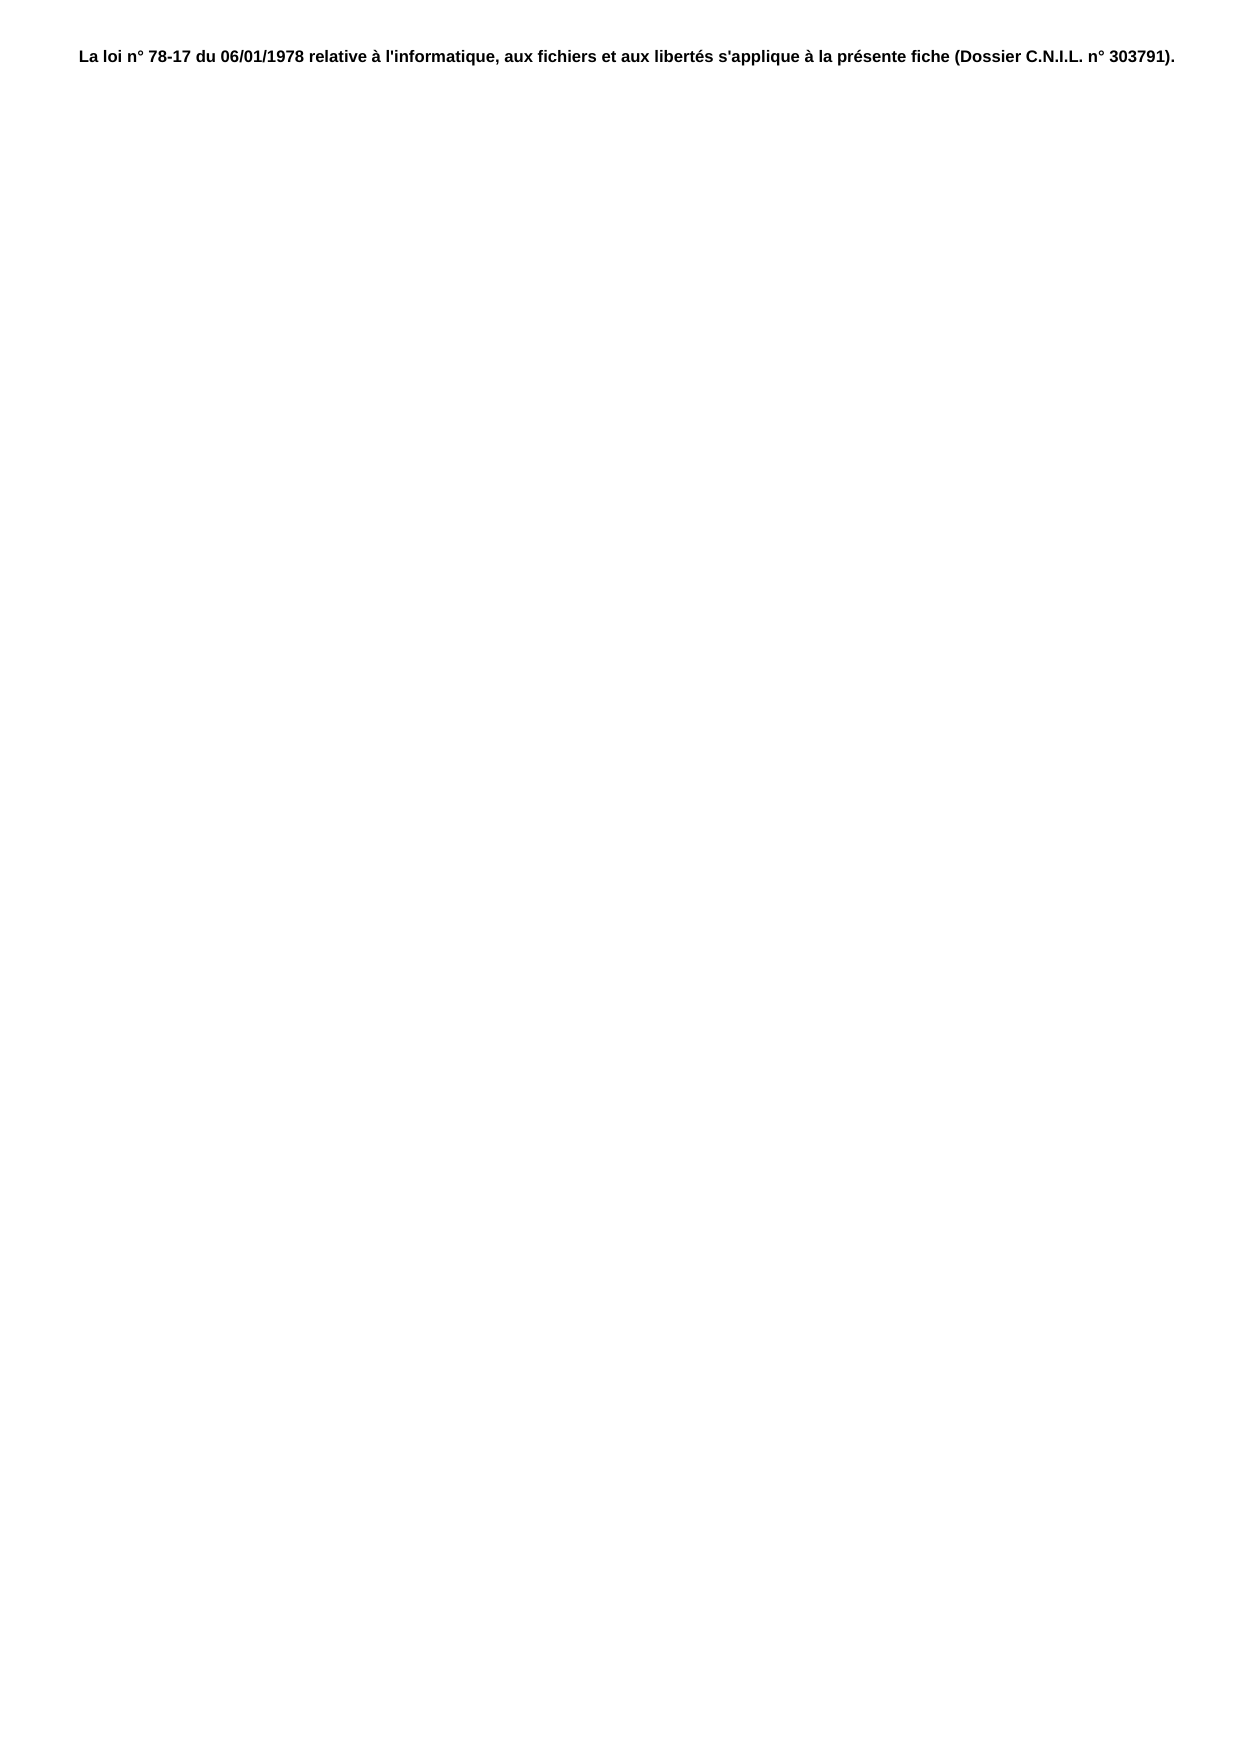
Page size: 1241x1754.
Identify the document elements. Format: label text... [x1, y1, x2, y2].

text La loi n° 78-17 du 06/01/1978 relative à l'informatique, aux fichiers et aux libertés s'applique à la présente fiche (Dossier C.N.I.L. n° 303791). [66, 46, 1188, 66]
